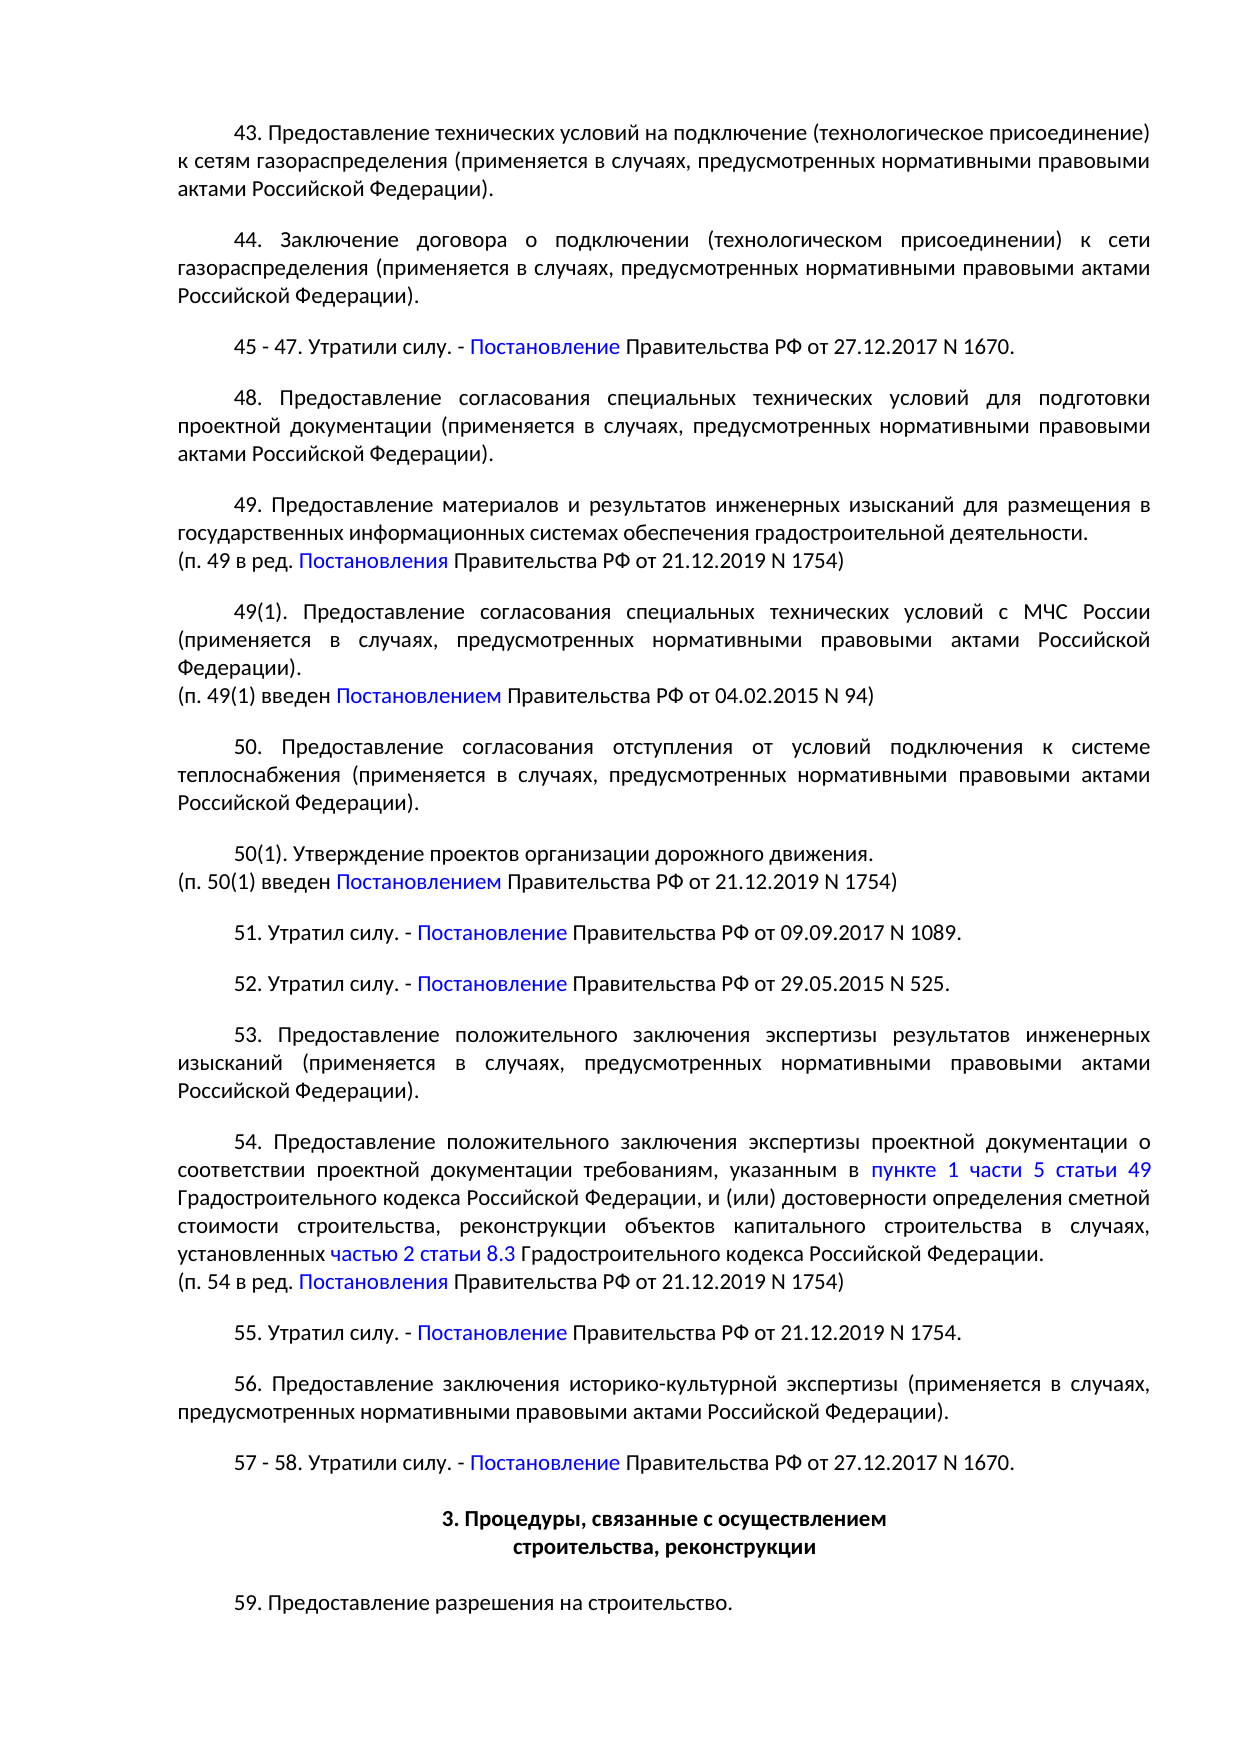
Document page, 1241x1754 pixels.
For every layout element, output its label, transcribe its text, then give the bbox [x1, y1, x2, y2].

text 52. Утратил силу. - Постановление Правительства РФ от 29.05.2015 N 525. [177, 969, 1152, 997]
text 56. Предоставление заключения историко-культурной экспертизы (применяется в случаях, предусмотренных нормативными правовыми актами Российской Федерации). [177, 1369, 1152, 1425]
text 45 - 47. Утратили силу. - Постановление Правительства РФ от 27.12.2017 N 1670. [177, 332, 1152, 360]
text 49. Предоставление материалов и результатов инженерных изысканий для размещения в государственных информационных системах обеспечения градостроительной деятельности. [177, 490, 1152, 546]
text 50(1). Утверждение проектов организации дорожного движения. [177, 839, 1152, 867]
text 43. Предоставление технических условий на подключение (технологическое присоединение) к сетям газораспределения (применяется в случаях, предусмотренных нормативными правовыми актами Российской Федерации). [177, 118, 1152, 202]
text 54. Предоставление положительного заключения экспертизы проектной документации о соответствии проектной документации требованиям, указанным в пункте 1 части 5 статьи 49 Градостроительного кодекса Российской Федерации, и (или) достоверности определения сметной стоимости строительства, реконструкции объектов капитального строительства в случаях, установленных частью 2 статьи 8.3 Градостроительного кодекса Российской Федерации. [177, 1127, 1152, 1267]
text (п. 49 в ред. Постановления Правительства РФ от 21.12.2019 N 1754) [177, 546, 1152, 574]
title 3. Процедуры, связанные с осуществлением [177, 1504, 1152, 1532]
title строительства, реконструкции [177, 1532, 1152, 1560]
text 48. Предоставление согласования специальных технических условий для подготовки проектной документации (применяется в случаях, предусмотренных нормативными правовыми актами Российской Федерации). [177, 383, 1152, 467]
text (п. 50(1) введен Постановлением Правительства РФ от 21.12.2019 N 1754) [177, 867, 1152, 895]
text 59. Предоставление разрешения на строительство. [177, 1588, 1152, 1616]
text 49(1). Предоставление согласования специальных технических условий с МЧС России (применяется в случаях, предусмотренных нормативными правовыми актами Российской Федерации). [177, 597, 1152, 681]
text 57 - 58. Утратили силу. - Постановление Правительства РФ от 27.12.2017 N 1670. [177, 1448, 1152, 1476]
text 53. Предоставление положительного заключения экспертизы результатов инженерных изысканий (применяется в случаях, предусмотренных нормативными правовыми актами Российской Федерации). [177, 1020, 1152, 1104]
text 51. Утратил силу. - Постановление Правительства РФ от 09.09.2017 N 1089. [177, 918, 1152, 946]
text 44. Заключение договора о подключении (технологическом присоединении) к сети газораспределения (применяется в случаях, предусмотренных нормативными правовыми актами Российской Федерации). [177, 225, 1152, 309]
text (п. 54 в ред. Постановления Правительства РФ от 21.12.2019 N 1754) [177, 1267, 1152, 1295]
text (п. 49(1) введен Постановлением Правительства РФ от 04.02.2015 N 94) [177, 681, 1152, 709]
text 50. Предоставление согласования отступления от условий подключения к системе теплоснабжения (применяется в случаях, предусмотренных нормативными правовыми актами Российской Федерации). [177, 732, 1152, 816]
text 55. Утратил силу. - Постановление Правительства РФ от 21.12.2019 N 1754. [177, 1318, 1152, 1346]
